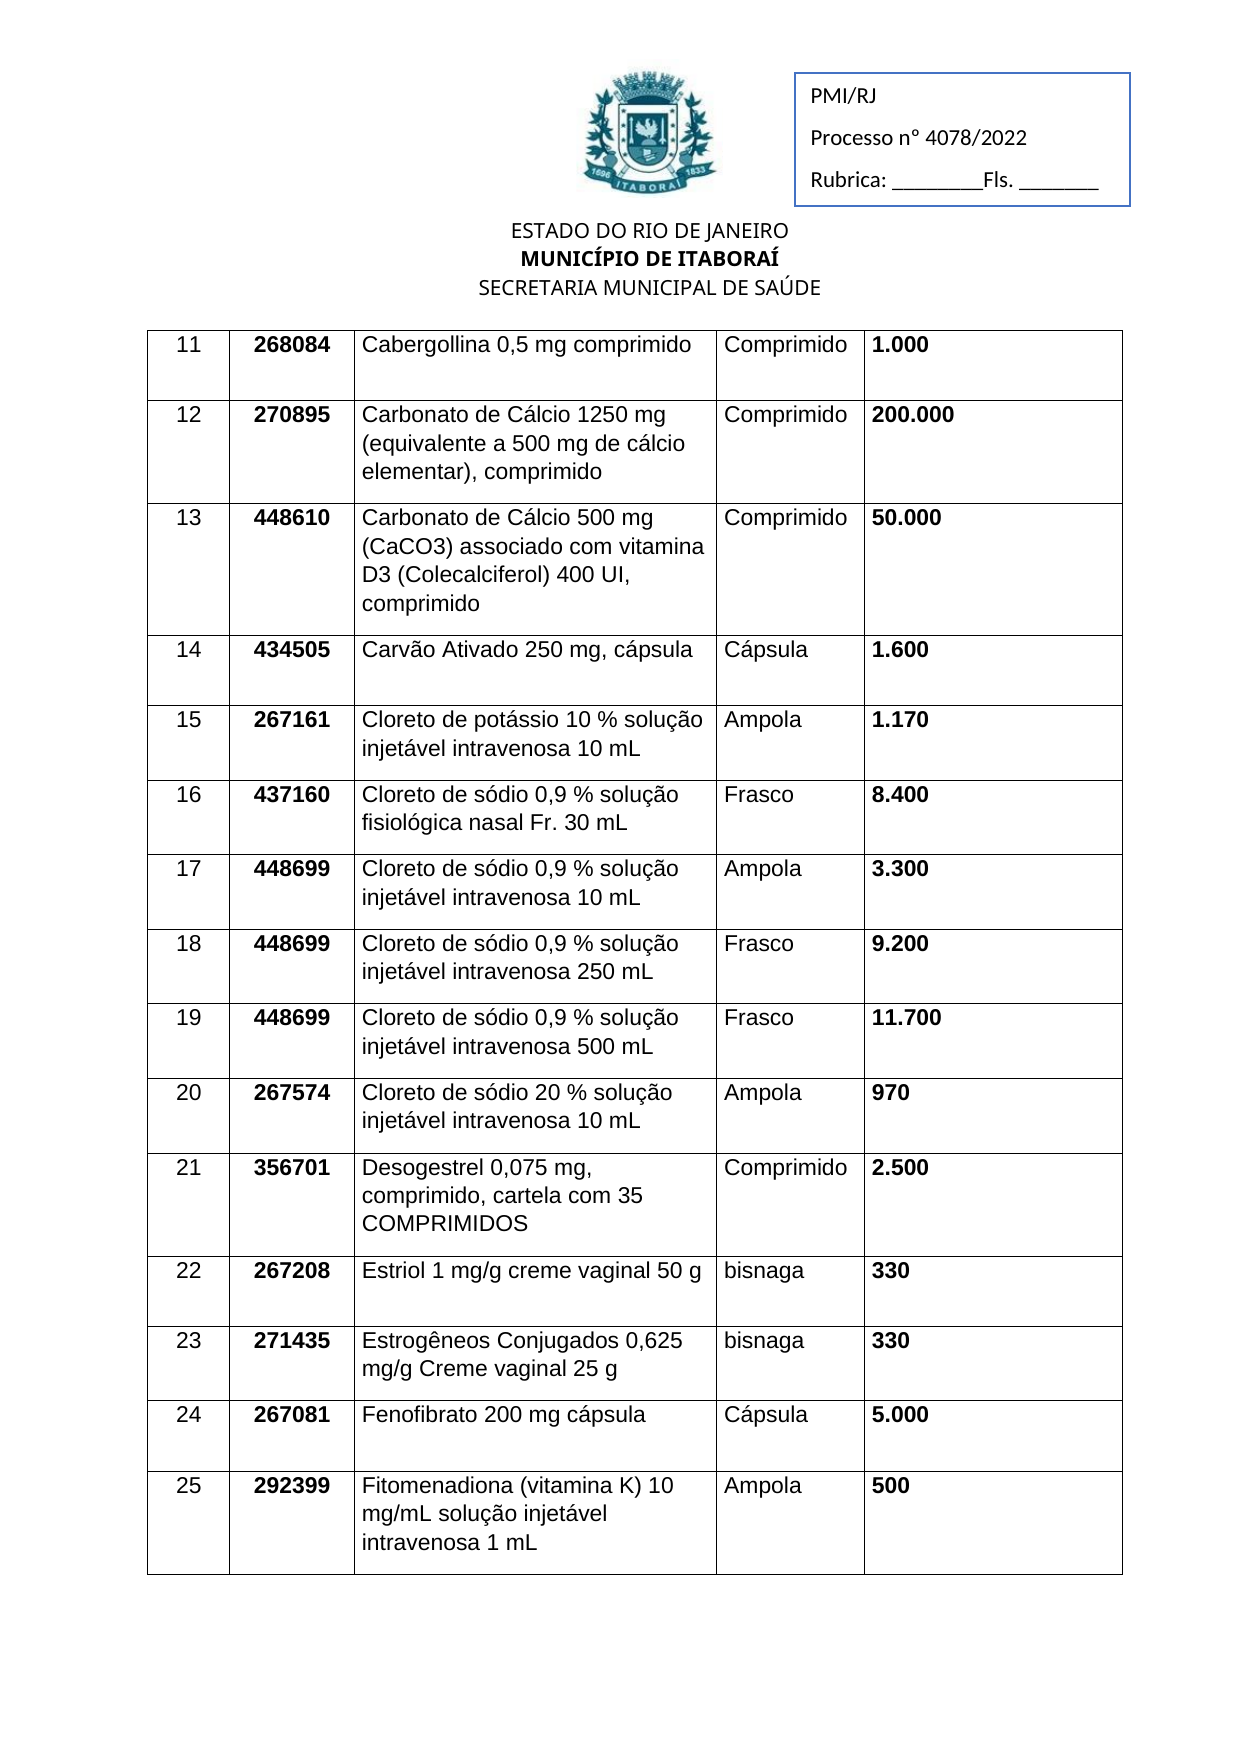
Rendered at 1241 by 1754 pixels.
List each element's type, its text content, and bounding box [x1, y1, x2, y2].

table_cell 1.170 [865, 706, 1122, 779]
table_cell Ampola [717, 855, 864, 929]
table_cell 448699 [230, 930, 354, 1003]
table_cell 8.400 [865, 781, 1122, 854]
table_cell 16 [148, 781, 229, 854]
table_cell Cloreto de sódio 0,9 % solução injetável intravenosa 500 mL [355, 1004, 716, 1078]
table_cell 11 [148, 331, 229, 400]
table_cell Cloreto de sódio 0,9 % solução injetável intravenosa 10 mL [355, 855, 716, 929]
table_cell 200.000 [865, 401, 1122, 503]
table_cell 268084 [230, 331, 354, 400]
table_cell 267081 [230, 1401, 354, 1471]
table_cell 12 [148, 401, 229, 503]
table_cell Frasco [717, 1004, 864, 1078]
table_cell 330 [865, 1257, 1122, 1326]
table_cell 50.000 [865, 504, 1122, 635]
table_cell Desogestrel 0,075 mg, comprimido, cartela com 35 COMPRIMIDOS [355, 1154, 716, 1256]
table_cell 434505 [230, 636, 354, 705]
table_cell 356701 [230, 1154, 354, 1256]
table_cell Cápsula [717, 1401, 864, 1471]
table_cell 292399 [230, 1472, 354, 1574]
table_cell 9.200 [865, 930, 1122, 1003]
table_cell Fitomenadiona (vitamina K) 10 mg/mL solução injetável intravenosa 1 mL [355, 1472, 716, 1574]
table_cell 18 [148, 930, 229, 1003]
table_cell Frasco [717, 930, 864, 1003]
table_cell Comprimido [717, 1154, 864, 1256]
table_cell Carbonato de Cálcio 500 mg (CaCO3) associado com vitamina D3 (Colecalciferol) 400 UI, comprimido [355, 504, 716, 635]
picture [576, 59, 723, 198]
table_cell 23 [148, 1327, 229, 1400]
table_cell Ampola [717, 1472, 864, 1574]
table_cell 21 [148, 1154, 229, 1256]
table_cell 19 [148, 1004, 229, 1078]
table_cell 15 [148, 706, 229, 779]
table_cell 267574 [230, 1079, 354, 1152]
table_cell 24 [148, 1401, 229, 1471]
table_cell bisnaga [717, 1327, 864, 1400]
table_cell Estrogêneos Conjugados 0,625 mg/g Creme vaginal 25 g [355, 1327, 716, 1400]
table_cell 448699 [230, 1004, 354, 1078]
table_cell Comprimido [717, 504, 864, 635]
table_cell Fenofibrato 200 mg cápsula [355, 1401, 716, 1471]
table_cell bisnaga [717, 1257, 864, 1326]
table_cell Comprimido [717, 331, 864, 400]
table_cell Carvão Ativado 250 mg, cápsula [355, 636, 716, 705]
table_cell Frasco [717, 781, 864, 854]
table_cell Ampola [717, 706, 864, 779]
table_cell 267208 [230, 1257, 354, 1326]
table_cell 1.000 [865, 331, 1122, 400]
table_cell 13 [148, 504, 229, 635]
table_cell 270895 [230, 401, 354, 503]
table_cell Cloreto de sódio 0,9 % solução injetável intravenosa 250 mL [355, 930, 716, 1003]
table_cell 500 [865, 1472, 1122, 1574]
table_cell Cloreto de sódio 0,9 % solução fisiológica nasal Fr. 30 mL [355, 781, 716, 854]
table_cell 11.700 [865, 1004, 1122, 1078]
table_cell Cápsula [717, 636, 864, 705]
table_cell 271435 [230, 1327, 354, 1400]
table_cell 20 [148, 1079, 229, 1152]
table_cell 330 [865, 1327, 1122, 1400]
table_cell 448699 [230, 855, 354, 929]
table_cell 2.500 [865, 1154, 1122, 1256]
table_cell Cabergollina 0,5 mg comprimido [355, 331, 716, 400]
table_cell Cloreto de potássio 10 % solução injetável intravenosa 10 mL [355, 706, 716, 779]
table_cell 14 [148, 636, 229, 705]
table_cell 267161 [230, 706, 354, 779]
table_cell 437160 [230, 781, 354, 854]
table_cell 5.000 [865, 1401, 1122, 1471]
table_cell Ampola [717, 1079, 864, 1152]
table_cell 1.600 [865, 636, 1122, 705]
table_cell 3.300 [865, 855, 1122, 929]
table_cell 25 [148, 1472, 229, 1574]
table_cell Estriol 1 mg/g creme vaginal 50 g [355, 1257, 716, 1326]
table_cell Comprimido [717, 401, 864, 503]
table_cell Carbonato de Cálcio 1250 mg (equivalente a 500 mg de cálcio elementar), comprimido [355, 401, 716, 503]
table_cell Cloreto de sódio 20 % solução injetável intravenosa 10 mL [355, 1079, 716, 1152]
table_cell 17 [148, 855, 229, 929]
table_cell 448610 [230, 504, 354, 635]
table_cell 970 [865, 1079, 1122, 1152]
table_cell 22 [148, 1257, 229, 1326]
